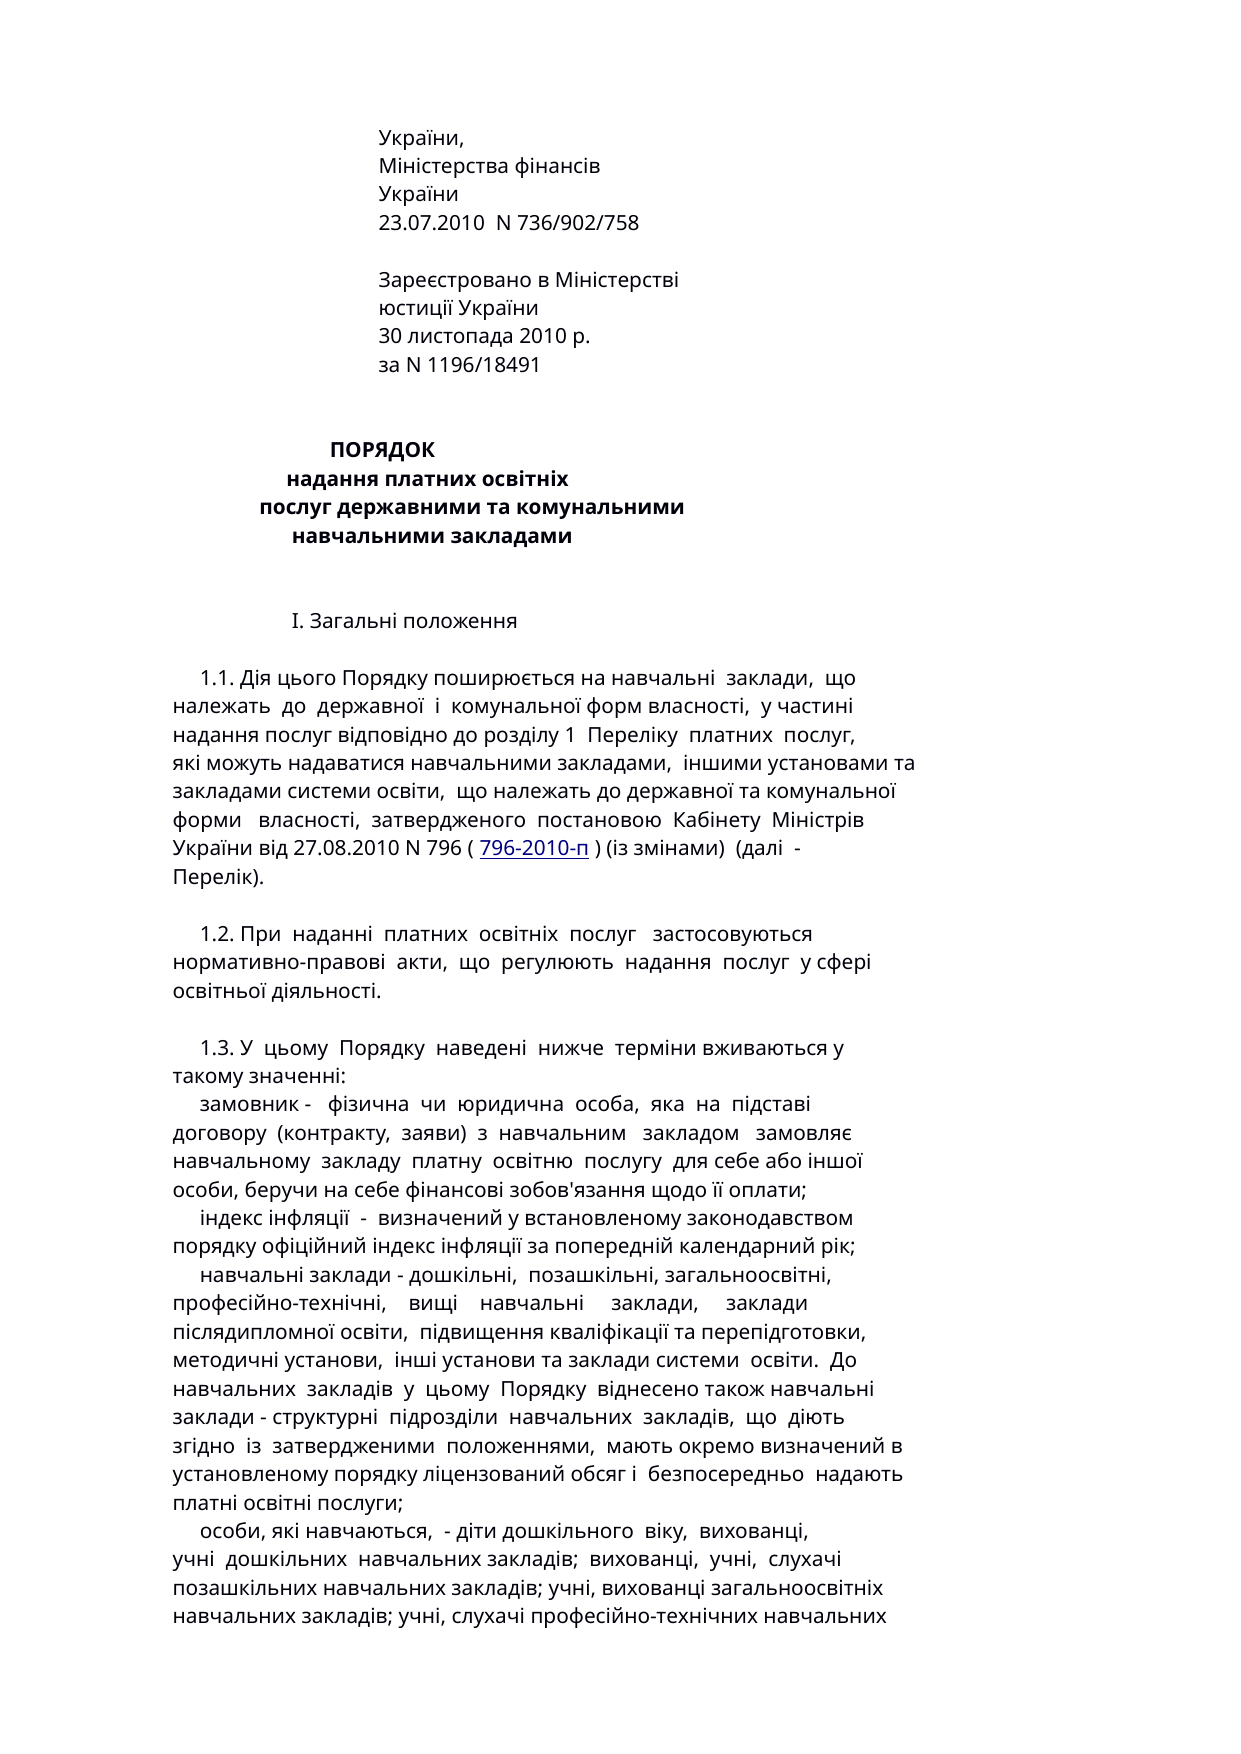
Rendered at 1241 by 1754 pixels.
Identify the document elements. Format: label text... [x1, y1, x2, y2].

text навчальних закладів у цьому Порядку віднесено також навчальні [172, 1374, 1187, 1402]
text навчальних закладів; учні, слухачі професійно-технічних навчальних [172, 1601, 1187, 1630]
text за N 1196/18491 [172, 350, 1187, 378]
text особи, які навчаються, - діти дошкільного віку, вихованці, [172, 1516, 1187, 1544]
text навчальному закладу платну освітню послугу для себе або іншої [172, 1146, 1187, 1175]
text освітньої діяльності. [172, 976, 1187, 1004]
text позашкільних навчальних закладів; учні, вихованці загальноосвітніх [172, 1573, 1187, 1601]
text навчальними закладами [172, 521, 1187, 549]
text надання платних освітніх [172, 464, 1187, 492]
text Міністерства фінансів [172, 151, 1187, 179]
text заклади - структурні підрозділи навчальних закладів, що діють [172, 1402, 1187, 1431]
text надання послуг відповідно до розділу 1 Переліку платних послуг, [172, 720, 1187, 748]
text навчальні заклади - дошкільні, позашкільні, загальноосвітні, [172, 1260, 1187, 1288]
text закладами системи освіти, що належать до державної та комунальної [172, 777, 1187, 805]
text Перелік). [172, 862, 1187, 890]
text 1.2. При наданні платних освітніх послуг застосовуються [172, 919, 1187, 947]
text індекс інфляції - визначений у встановленому законодавством [172, 1203, 1187, 1232]
text професійно-технічні, вищі навчальні заклади, заклади [172, 1288, 1187, 1317]
text 23.07.2010 N 736/902/758 [172, 208, 1187, 236]
text 30 листопада 2010 р. [172, 322, 1187, 350]
text Зареєстровано в Міністерстві [172, 265, 1187, 293]
text України, [172, 123, 1187, 151]
text України від 27.08.2010 N 796 ( 796-2010-п ) (із змінами) (далі - [172, 833, 1187, 862]
text України [172, 179, 1187, 208]
text такому значенні: [172, 1061, 1187, 1089]
text I. Загальні положення [172, 606, 1187, 634]
text методичні установи, інші установи та заклади системи освіти. До [172, 1345, 1187, 1374]
text які можуть надаватися навчальними закладами, іншими установами та [172, 748, 1187, 777]
text договору (контракту, заяви) з навчальним закладом замовляє [172, 1118, 1187, 1146]
text послуг державними та комунальними [172, 492, 1187, 521]
text ПОРЯДОК [172, 435, 1187, 464]
text юстиції України [172, 293, 1187, 322]
text післядипломної освіти, підвищення кваліфікації та перепідготовки, [172, 1317, 1187, 1345]
text форми власності, затвердженого постановою Кабінету Міністрів [172, 805, 1187, 833]
text згідно із затвердженими положеннями, мають окремо визначений в [172, 1431, 1187, 1459]
text належать до державної і комунальної форм власності, у частині [172, 691, 1187, 720]
text учні дошкільних навчальних закладів; вихованці, учні, слухачі [172, 1544, 1187, 1573]
text нормативно-правові акти, що регулюють надання послуг у сфері [172, 947, 1187, 976]
text платні освітні послуги; [172, 1488, 1187, 1516]
text установленому порядку ліцензований обсяг і безпосередньо надають [172, 1459, 1187, 1488]
text 1.1. Дія цього Порядку поширюється на навчальні заклади, що [172, 663, 1187, 691]
text порядку офіційний індекс інфляції за попередній календарний рік; [172, 1232, 1187, 1260]
text особи, беручи на себе фінансові зобов'язання щодо її оплати; [172, 1175, 1187, 1203]
text замовник - фізична чи юридична особа, яка на підставі [172, 1089, 1187, 1118]
text 1.3. У цьому Порядку наведені нижче терміни вживаються у [172, 1033, 1187, 1061]
